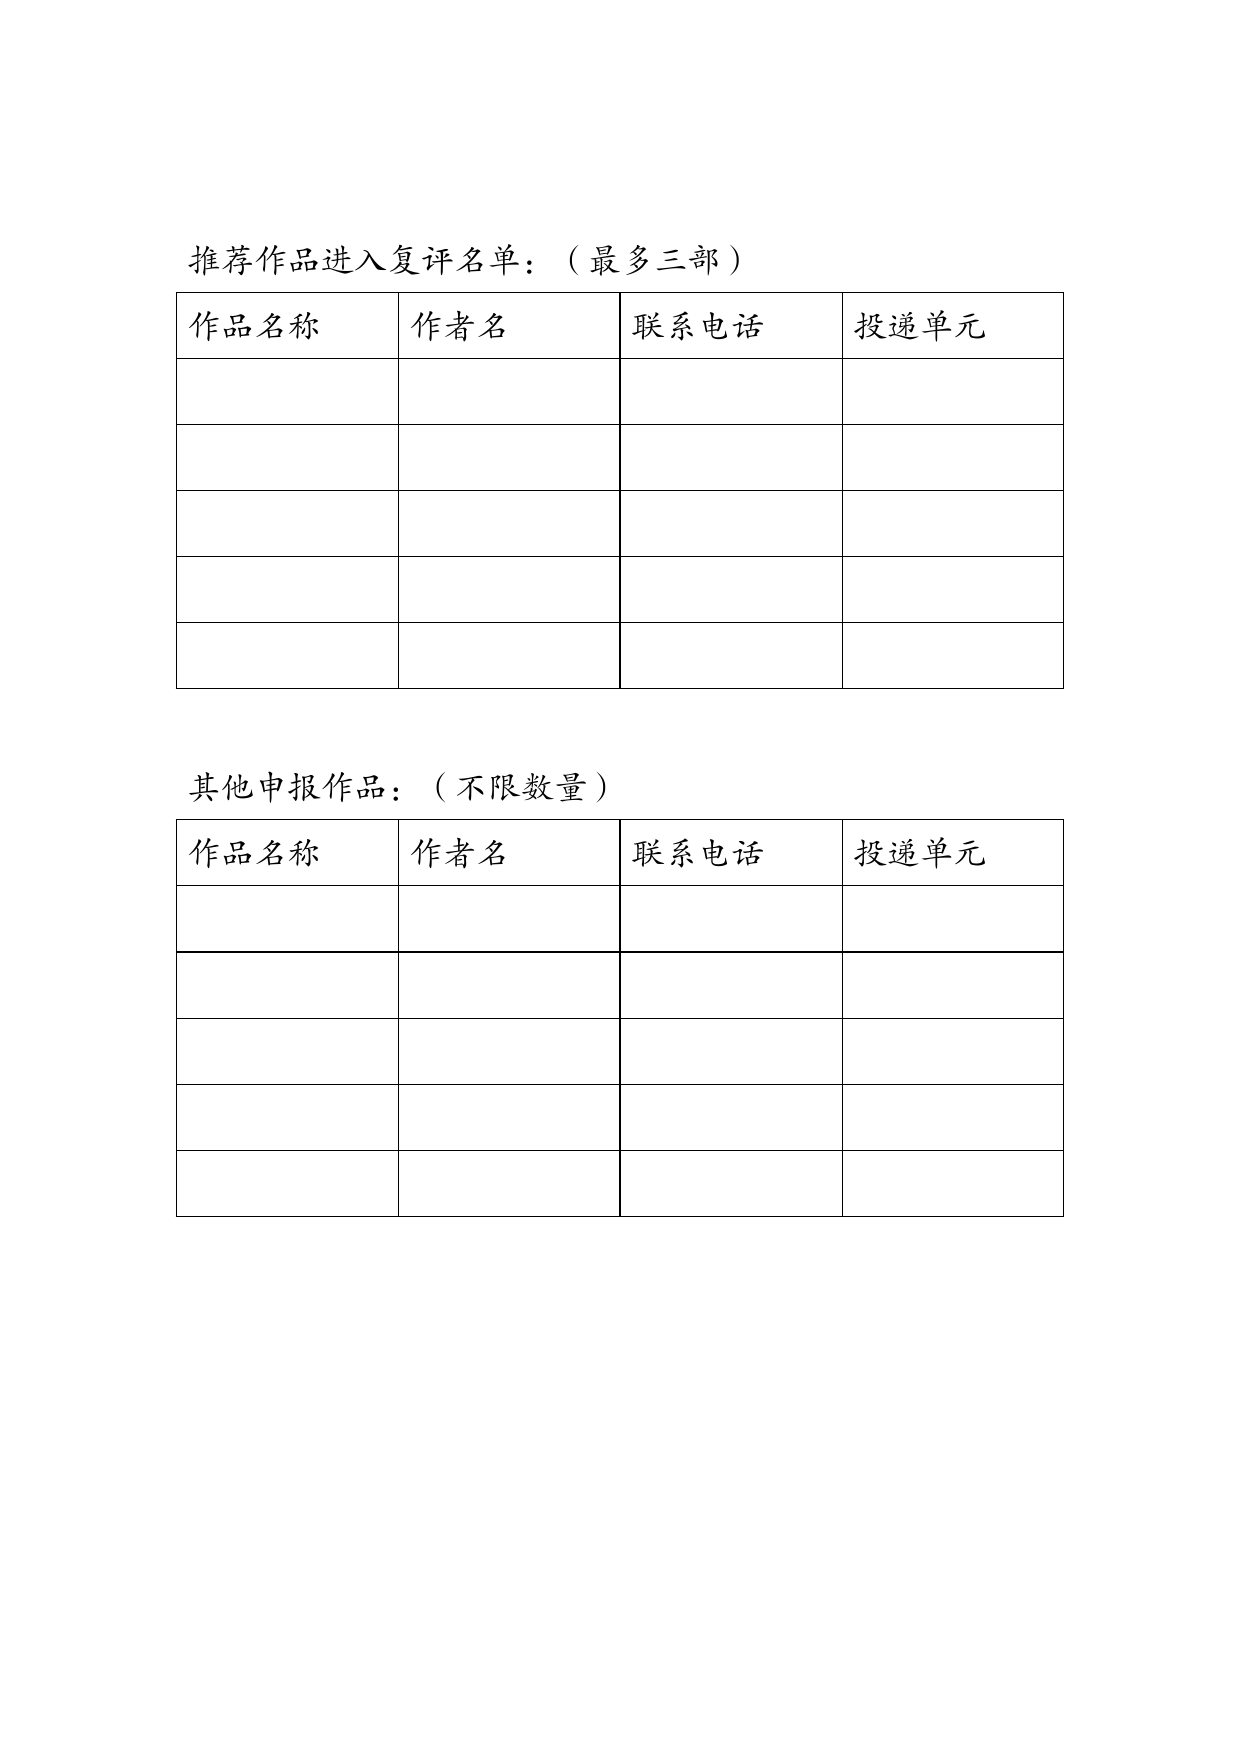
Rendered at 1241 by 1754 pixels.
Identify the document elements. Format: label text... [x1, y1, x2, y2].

table_cell [621, 1085, 842, 1149]
table_cell [177, 623, 398, 688]
table_cell [399, 1085, 619, 1149]
table_header 作者名 [399, 293, 619, 358]
table_cell [177, 425, 398, 490]
table_cell [843, 425, 1063, 490]
table_header 作品名称 [177, 293, 398, 358]
table_cell [621, 1151, 842, 1216]
table_header 作者名 [399, 820, 619, 885]
table_header 投递单元 [843, 293, 1063, 358]
table_cell [177, 1151, 398, 1216]
table_cell [843, 1019, 1063, 1083]
table_header 联系电话 [621, 293, 842, 358]
table_cell [621, 623, 842, 688]
table_cell [177, 491, 398, 556]
table_cell [843, 1151, 1063, 1216]
table_cell [177, 557, 398, 622]
table_cell [843, 359, 1063, 424]
table_cell [177, 1085, 398, 1149]
text 其他申报作品：（不限数量） [187, 754, 1053, 819]
table_cell [621, 359, 842, 424]
table_cell [399, 491, 619, 556]
table_cell [621, 886, 842, 951]
table_cell [621, 491, 842, 556]
table_cell [843, 623, 1063, 688]
table_cell [399, 557, 619, 622]
table_cell [621, 953, 842, 1017]
table_header 联系电话 [621, 820, 842, 885]
table_cell [621, 1019, 842, 1083]
table_cell [177, 886, 398, 951]
table_cell [843, 491, 1063, 556]
table_cell [621, 557, 842, 622]
table_cell [843, 1085, 1063, 1149]
table_cell [399, 623, 619, 688]
table_cell [621, 425, 842, 490]
table_cell [399, 359, 619, 424]
table_cell [399, 1151, 619, 1216]
table_cell [177, 1019, 398, 1083]
text 推荐作品进入复评名单：（最多三部） [187, 227, 1053, 292]
table_cell [399, 886, 619, 951]
table_cell [177, 359, 398, 424]
table_header 作品名称 [177, 820, 398, 885]
table_header 投递单元 [843, 820, 1063, 885]
table_cell [843, 557, 1063, 622]
table_cell [399, 953, 619, 1017]
table_cell [399, 1019, 619, 1083]
table_cell [399, 425, 619, 490]
table_cell [177, 953, 398, 1017]
table_cell [843, 953, 1063, 1017]
table_cell [843, 886, 1063, 951]
